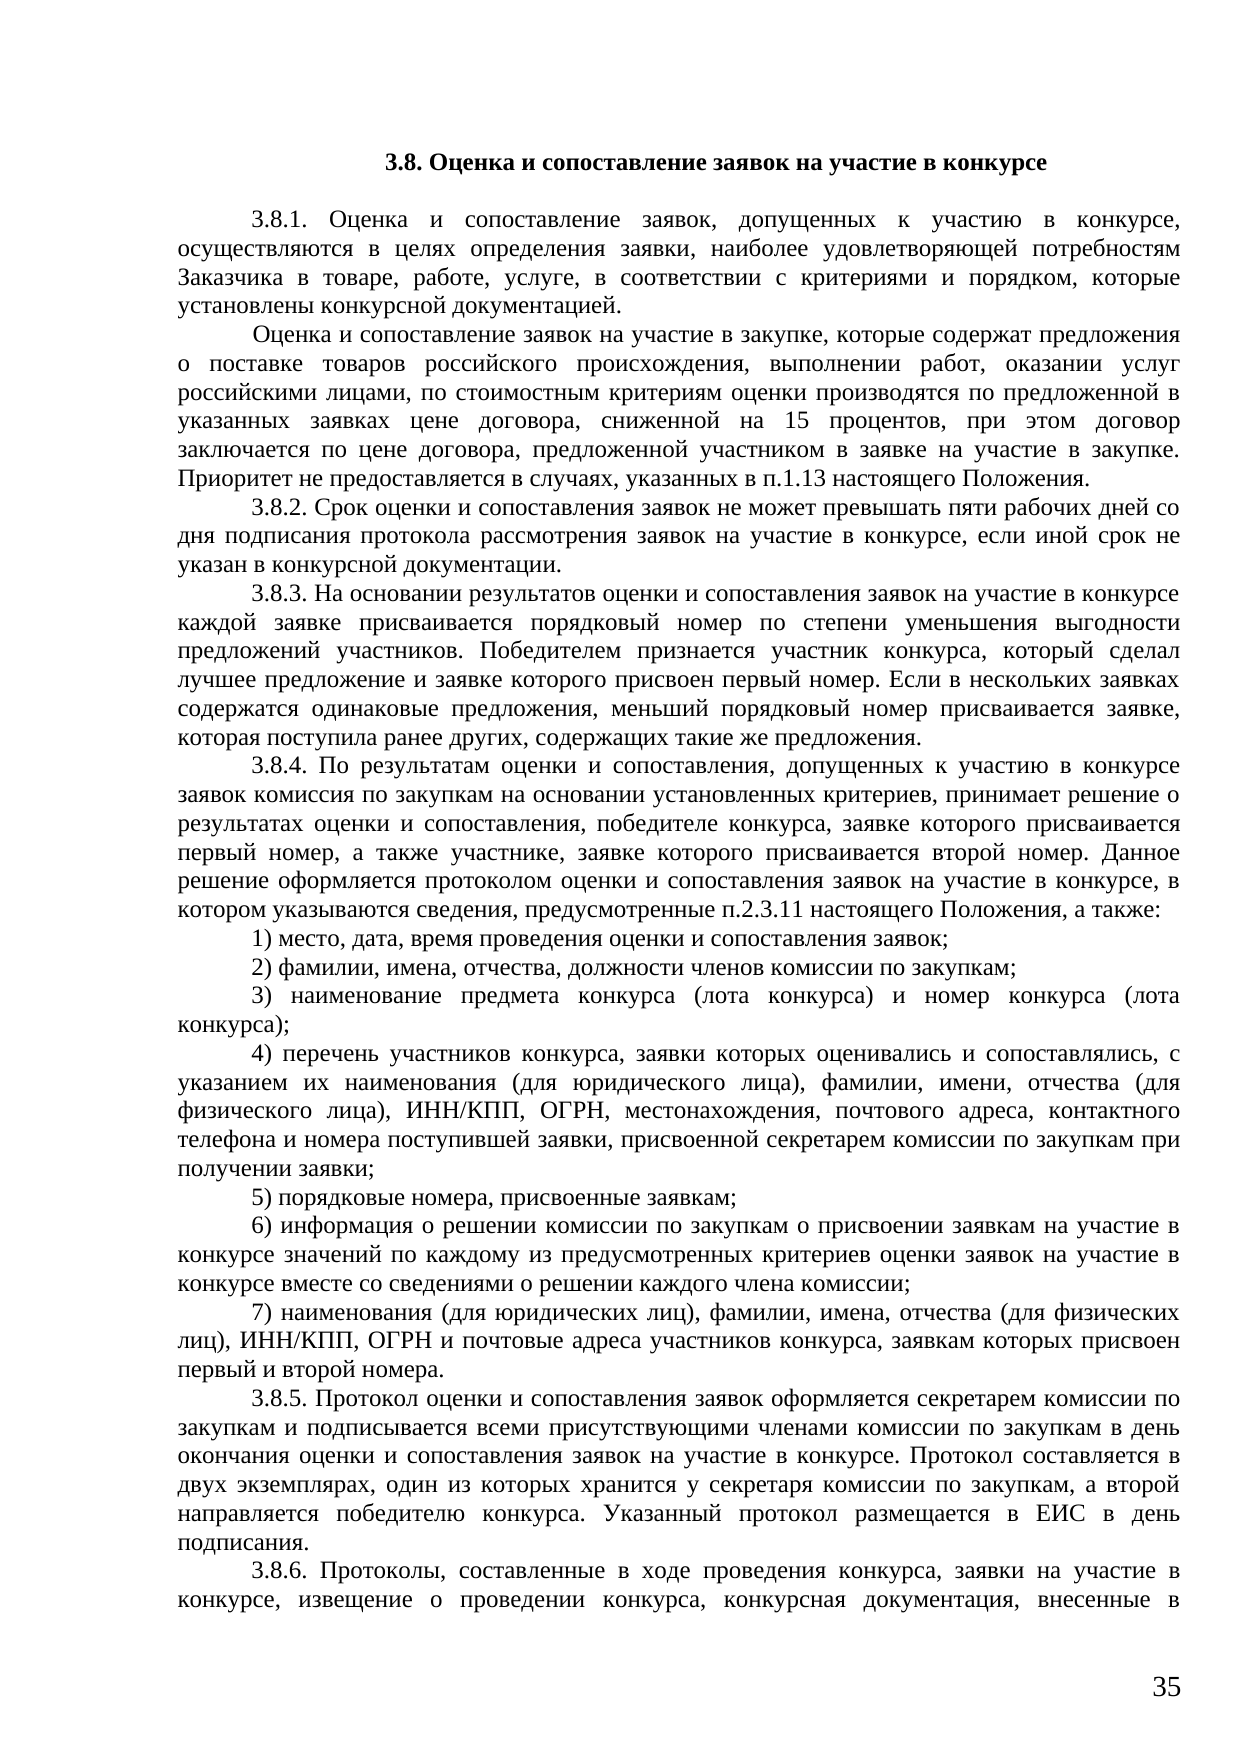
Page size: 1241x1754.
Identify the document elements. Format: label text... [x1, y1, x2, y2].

text 3) наименование предмета конкурса (лота конкурса) и номер конкурса (лота конкурса); [177, 981, 1181, 1038]
text 6) информация о решении комиссии по закупкам о присвоении заявкам на участие в конкурсе значений по каждому из предусмотренных критериев оценки заявок на участие в конкурсе вместе со сведениями о решении каждого члена комиссии; [177, 1211, 1181, 1297]
text 3.8. Оценка и сопоставление заявок на участие в конкурсе [177, 147, 1181, 176]
text 3.8.5. Протокол оценки и сопоставления заявок оформляется секретарем комиссии по закупкам и подписывается всеми присутствующими членами комиссии по закупкам в день окончания оценки и сопоставления заявок на участие в конкурсе. Протокол составляется в двух экземплярах, один из которых хранится у секретаря комиссии по закупкам, а второй направляется победителю конкурса. Указанный протокол размещается в ЕИС в день подписания. [177, 1383, 1181, 1556]
text 4) перечень участников конкурса, заявки которых оценивались и сопоставлялись, с указанием их наименования (для юридического лица), фамилии, имени, отчества (для физического лица), ИНН/КПП, ОГРН, местонахождения, почтового адреса, контактного телефона и номера поступившей заявки, присвоенной секретарем комиссии по закупкам при получении заявки; [177, 1038, 1181, 1182]
list Оценка и сопоставление заявок на участие в закупке, которые содержат предложения о поставке товаров российского происхождения, выполнении работ, оказании услуг российскими лицами, по стоимостным критериям оценки производятся по предложенной в указанных заявках цене договора, сниженной на 15 процентов, при этом договор заключается по цене договора, предложенной участником в заявке на участие в закупке. Приоритет не предоставляется в случаях, указанных в п.1.13 настоящего Положения. [177, 319, 1181, 492]
text 1) место, дата, время проведения оценки и сопоставления заявок; [177, 923, 1181, 952]
text 2) фамилии, имена, отчества, должности членов комиссии по закупкам; [177, 952, 1181, 981]
text 3.8.4. По результатам оценки и сопоставления, допущенных к участию в конкурсе заявок комиссия по закупкам на основании установленных критериев, принимает решение о результатах оценки и сопоставления, победителе конкурса, заявке которого присваивается первый номер, а также участнике, заявке которого присваивается второй номер. Данное решение оформляется протоколом оценки и сопоставления заявок на участие в конкурсе, в котором указываются сведения, предусмотренные п.2.3.11 настоящего Положения, а также: [177, 751, 1181, 923]
text 5) порядковые номера, присвоенные заявкам; [177, 1182, 1181, 1211]
text 3.8.1. Оценка и сопоставление заявок, допущенных к участию в конкурсе, осуществляются в целях определения заявки, наиболее удовлетворяющей потребностям Заказчика в товаре, работе, услуге, в соответствии с критериями и порядком, которые установлены конкурсной документацией. [177, 204, 1181, 319]
text 3.8.2. Срок оценки и сопоставления заявок не может превышать пяти рабочих дней со дня подписания протокола рассмотрения заявок на участие в конкурсе, если иной срок не указан в конкурсной документации. [177, 492, 1181, 578]
text 3.8.3. На основании результатов оценки и сопоставления заявок на участие в конкурсе каждой заявке присваивается порядковый номер по степени уменьшения выгодности предложений участников. Победителем признается участник конкурса, который сделал лучшее предложение и заявке которого присвоен первый номер. Если в нескольких заявках содержатся одинаковые предложения, меньший порядковый номер присваивается заявке, которая поступила ранее других, содержащих такие же предложения. [177, 578, 1181, 751]
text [177, 1556, 1181, 1613]
text 7) наименования (для юридических лиц), фамилии, имена, отчества (для физических лиц), ИНН/КПП, ОГРН и почтовые адреса участников конкурса, заявкам которых присвоен первый и второй номера. [177, 1297, 1181, 1383]
